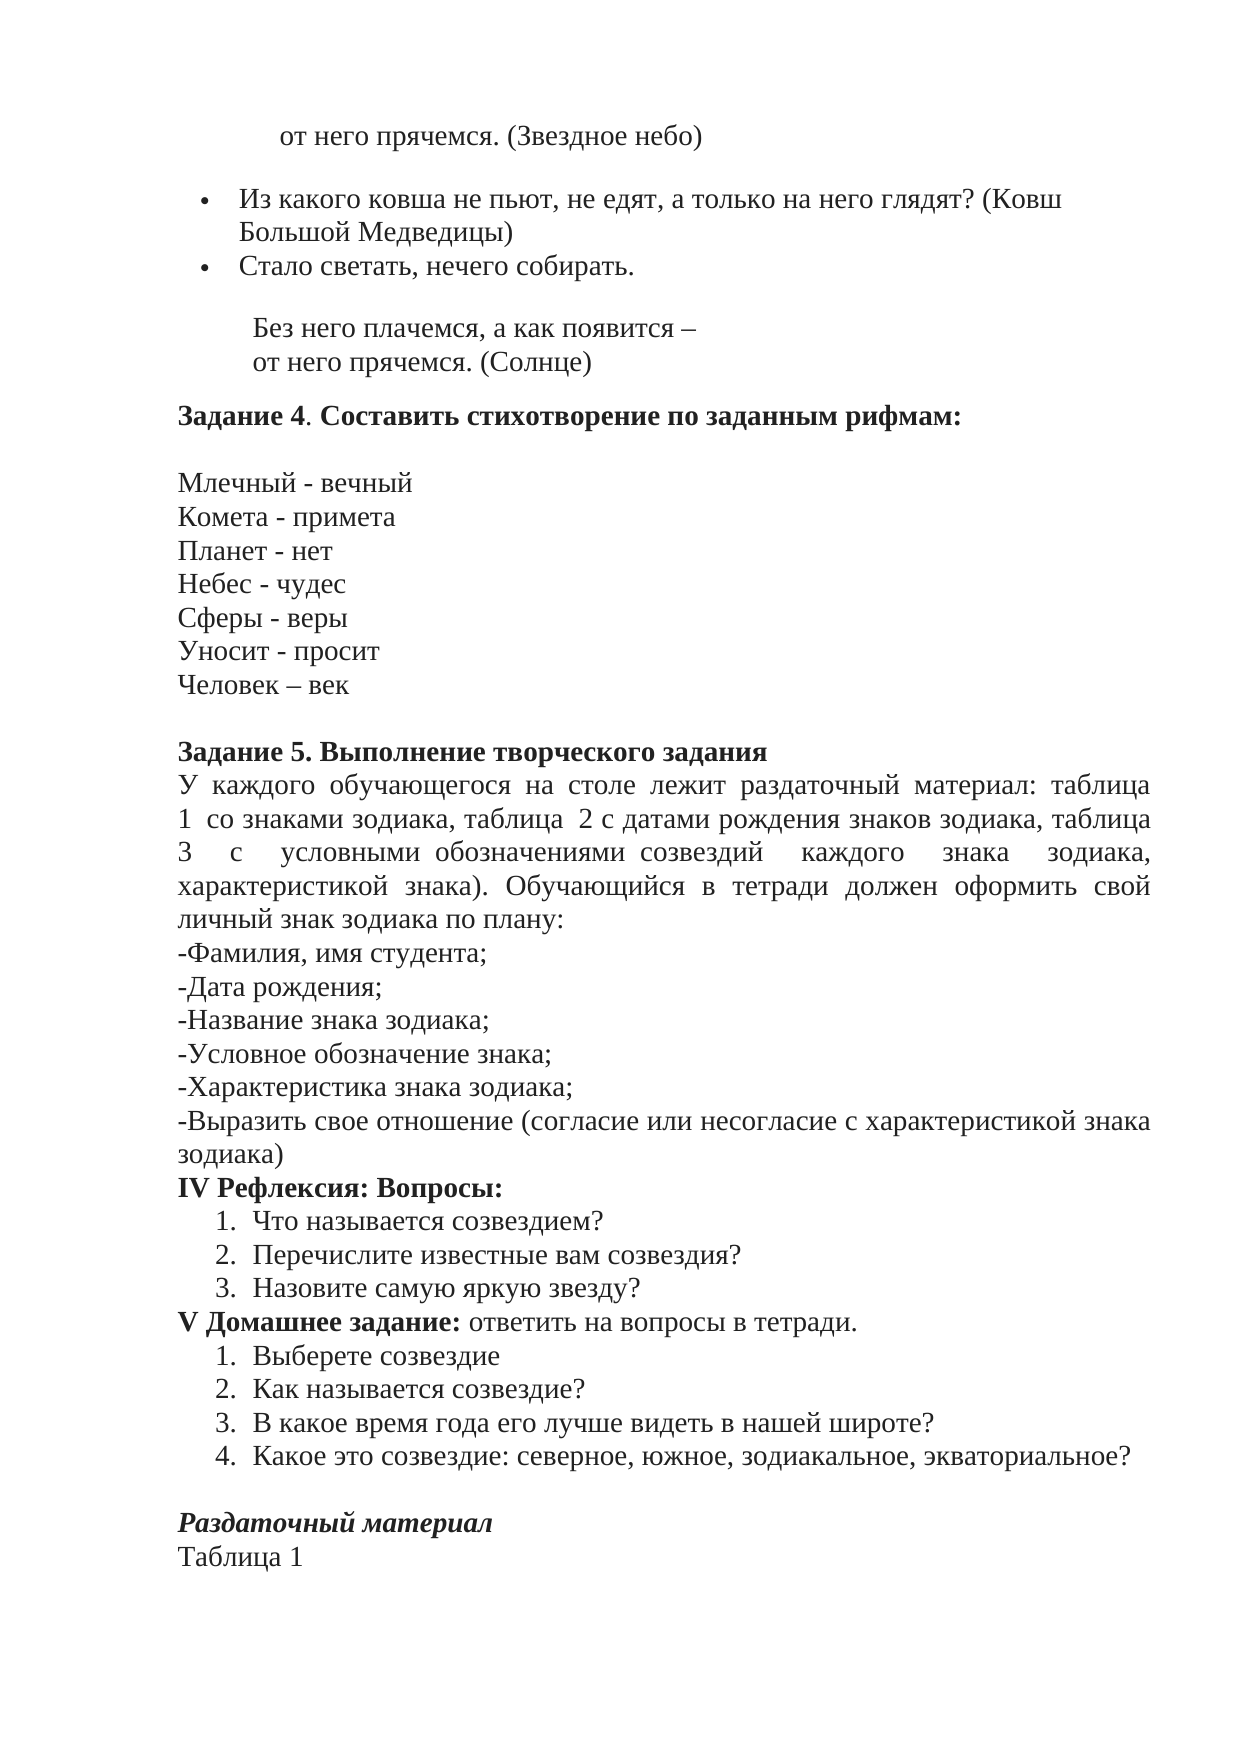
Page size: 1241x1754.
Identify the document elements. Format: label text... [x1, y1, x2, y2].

list Назовите самую яркую звезду? [215, 1271, 1152, 1304]
text от него прячемся. (Солнце) [252, 344, 1152, 378]
list Перечислите известные вам созвездия? [215, 1237, 1152, 1271]
text Небес - чудес [177, 566, 1152, 600]
text Планет - нет [177, 533, 1152, 566]
list Какое это созвездие: северное, южное, зодиакальное, экваториальное? [215, 1438, 1152, 1472]
text Задание 5. Выполнение творческого задания [177, 734, 1152, 767]
text от него прячемся. (Звездное небо) [177, 118, 1152, 152]
text Человек – век [177, 667, 1152, 700]
text -Фамилия, имя студента; [177, 935, 1152, 969]
text -Характеристика знака зодиака; [177, 1069, 1152, 1103]
list Что называется созвездием? [215, 1203, 1152, 1237]
list Стало светать, нечего собирать. [201, 248, 1152, 281]
text -Дата рождения; [177, 969, 1152, 1002]
text Сферы - веры [177, 600, 1152, 633]
text Задание 4. Составить стихотворение по заданным рифмам: [177, 398, 1152, 432]
text Без него плачемся, а как появится – [252, 311, 1152, 344]
text Млечный - вечный [177, 466, 1152, 499]
text -Выразить свое отношение (согласие или несогласие с характеристикой знака зодиака) [177, 1103, 1152, 1170]
list Из какого ковша не пьют, не едят, а только на него глядят? (Ковш Большой Медведицы) [201, 181, 1152, 248]
text Комета - примета [177, 499, 1152, 533]
list Как называется созвездие? [215, 1371, 1152, 1405]
text Уносит - просит [177, 633, 1152, 667]
text Раздаточный материал [177, 1505, 1152, 1539]
text У каждого обучающегося на столе лежит раздаточный материал: таблица 1 со знаками зодиака, таблица 2 с датами рождения знаков зодиака, таблица 3 с условными обозначениями созвездий каждого знака зодиака, характеристикой знака). Обучающийся в тетради должен оформить свой личный знак зодиака по плану: [177, 767, 1152, 935]
text IV Рефлексия: Вопросы: [177, 1170, 1152, 1203]
text V Домашнее задание: ответить на вопросы в тетради. [177, 1304, 1152, 1338]
list Выберете созвездие [215, 1338, 1152, 1371]
text -Название знака зодиака; [177, 1002, 1152, 1036]
list В какое время года его лучше видеть в нашей широте? [215, 1405, 1152, 1438]
text Таблица 1 [177, 1539, 1152, 1572]
text -Условное обозначение знака; [177, 1036, 1152, 1069]
